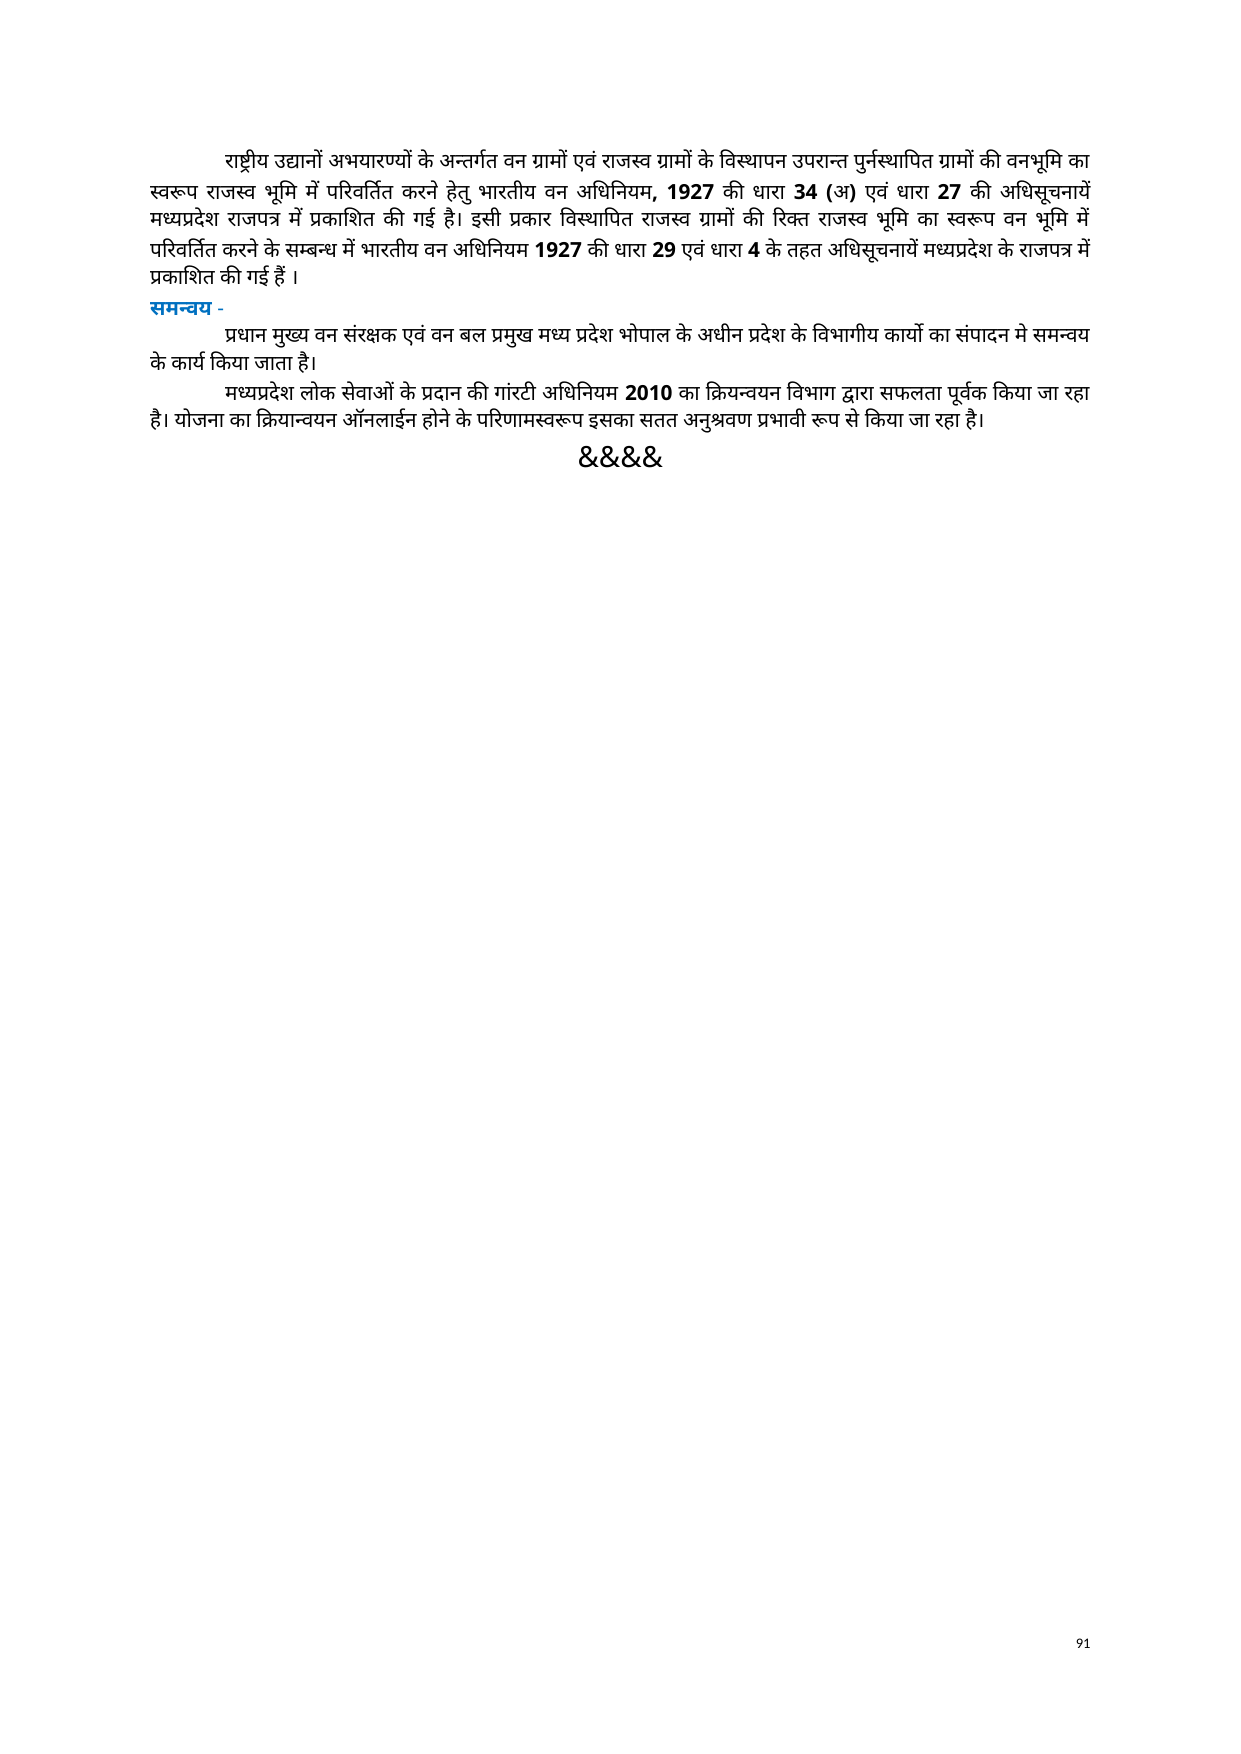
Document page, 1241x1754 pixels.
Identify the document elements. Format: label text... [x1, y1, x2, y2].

text प्रधान मुख्य वन संरक्षक एवं वन बल प्रमुख मध्य प्रदेश भोपाल के अधीन प्रदेश के विभागीय कार्यो का संपादन मे समन्वय के कार्य किया जाता है। [150, 324, 1090, 378]
text मध्यप्रदेश लोक सेवाओं के प्रदान की गांरटी अधिनियम 2010 का क्रियन्वयन विभाग द्वारा सफलता पूर्वक किया जा रहा है। योजना का क्रियान्वयन ऑनलाईन होने के परिणामस्वरूप इसका सतत अनुश्रवण प्रभावी रूप से किया जा रहा है। [150, 378, 1090, 436]
text राष्ट्रीय उद्यानों अभयारण्यों के अन्तर्गत वन ग्रामों एवं राजस्व ग्रामों के विस्थापन उपरान्त पुर्नस्थापित ग्रामों की वनभूमि का स्वरूप राजस्व भूमि में परिवर्तित करने हेतु भारतीय वन अधिनियम, 1927 की धारा 34 (अ) एवं धारा 27 की अधिसूचनायें मध्यप्रदेश राजपत्र में प्रकाशित की गई है। इसी प्रकार विस्थापित राजस्व ग्रामों की रिक्त राजस्व भूमि का स्वरूप वन भूमि में परिवर्तित करने के सम्बन्ध में भारतीय वन अधिनियम 1927 की धारा 29 एवं धारा 4 के तहत अधिसूचनायें मध्यप्रदेश के राजपत्र में प्रकाशित की गई हैं । [150, 150, 1090, 293]
text समन्वय - [150, 293, 1090, 324]
text &&&& [150, 436, 1090, 476]
